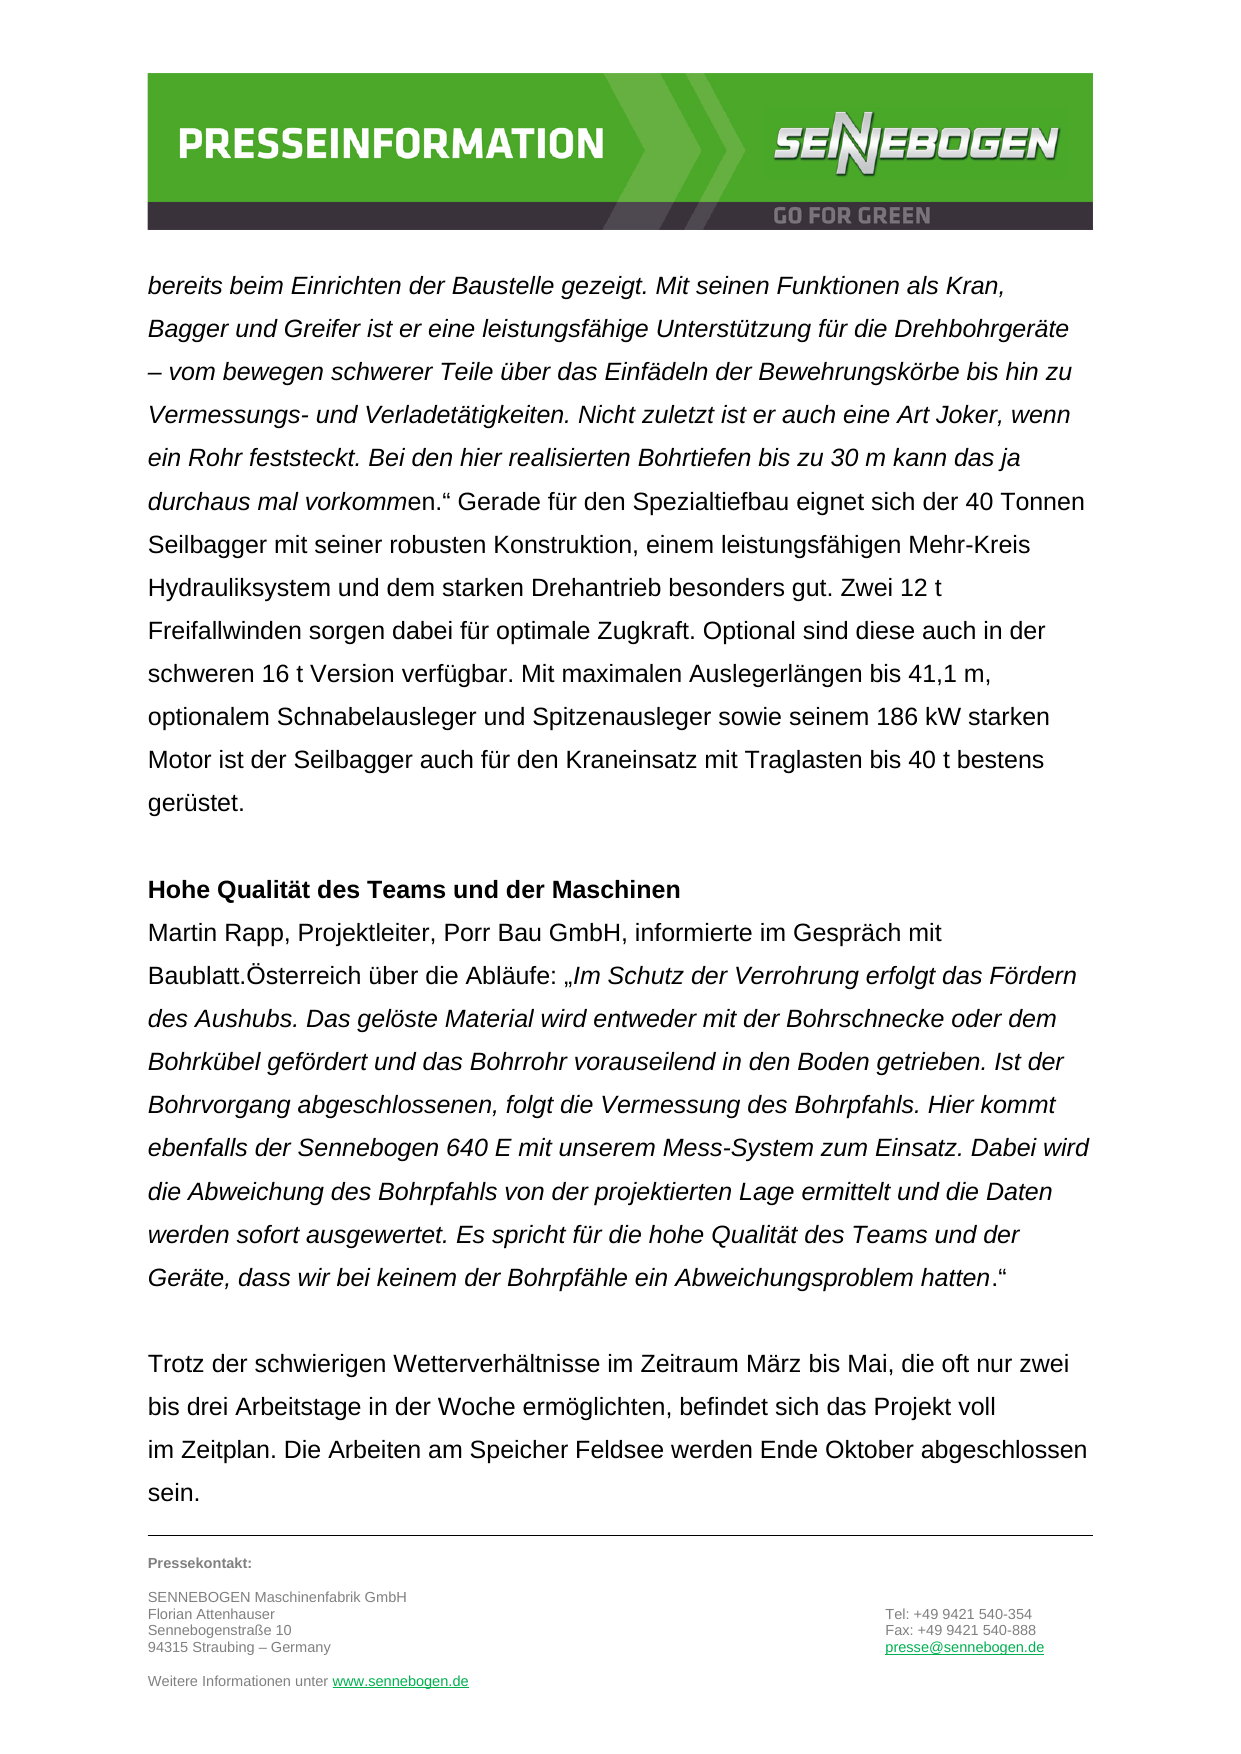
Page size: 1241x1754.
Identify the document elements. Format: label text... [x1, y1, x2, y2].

text Martin Rapp, Projektleiter, Porr Bau GmbH, informierte im Gespräch mit [148, 918, 1093, 946]
text Trotz der schwierigen Wetterverhältnisse im Zeitraum März bis Mai, die oft nur zwei bis drei Arbeitstage in der Woche ermöglichten, befindet sich das Projekt voll [148, 1349, 1093, 1421]
text im Zeitplan. Die Arbeiten am Speicher Feldsee werden Ende Oktober abgeschlossen [148, 1435, 1093, 1464]
text Hohe Qualität des Teams und der Maschinen [148, 874, 1093, 903]
text des Aushubs. Das gelöste Material wird entweder mit der Bohrschnecke oder dem Bohrkübel gefördert und das Bohrrohr vorauseilend in den Boden getrieben. Ist der Bohrvorgang abgeschlossenen, folgt die Vermessung des Bohrpfahls. Hier kommt ebenfalls der Sennebogen 640 E mit unserem Mess-System zum Einsatz. Dabei wird die Abweichung des Bohrpfahls von der projektierten Lage ermittelt und die Daten werden sofort ausgewertet. Es spricht für die hohe Qualität des Teams und der Geräte, dass wir bei keinem der Bohrpfähle ein Abweichungsproblem hatten.“ [148, 1004, 1093, 1291]
text Baublatt.Österreich über die Abläufe: „Im Schutz der Verrohrung erfolgt das Fördern [148, 961, 1093, 989]
picture [147, 73, 1093, 230]
text sein. [148, 1478, 1093, 1507]
